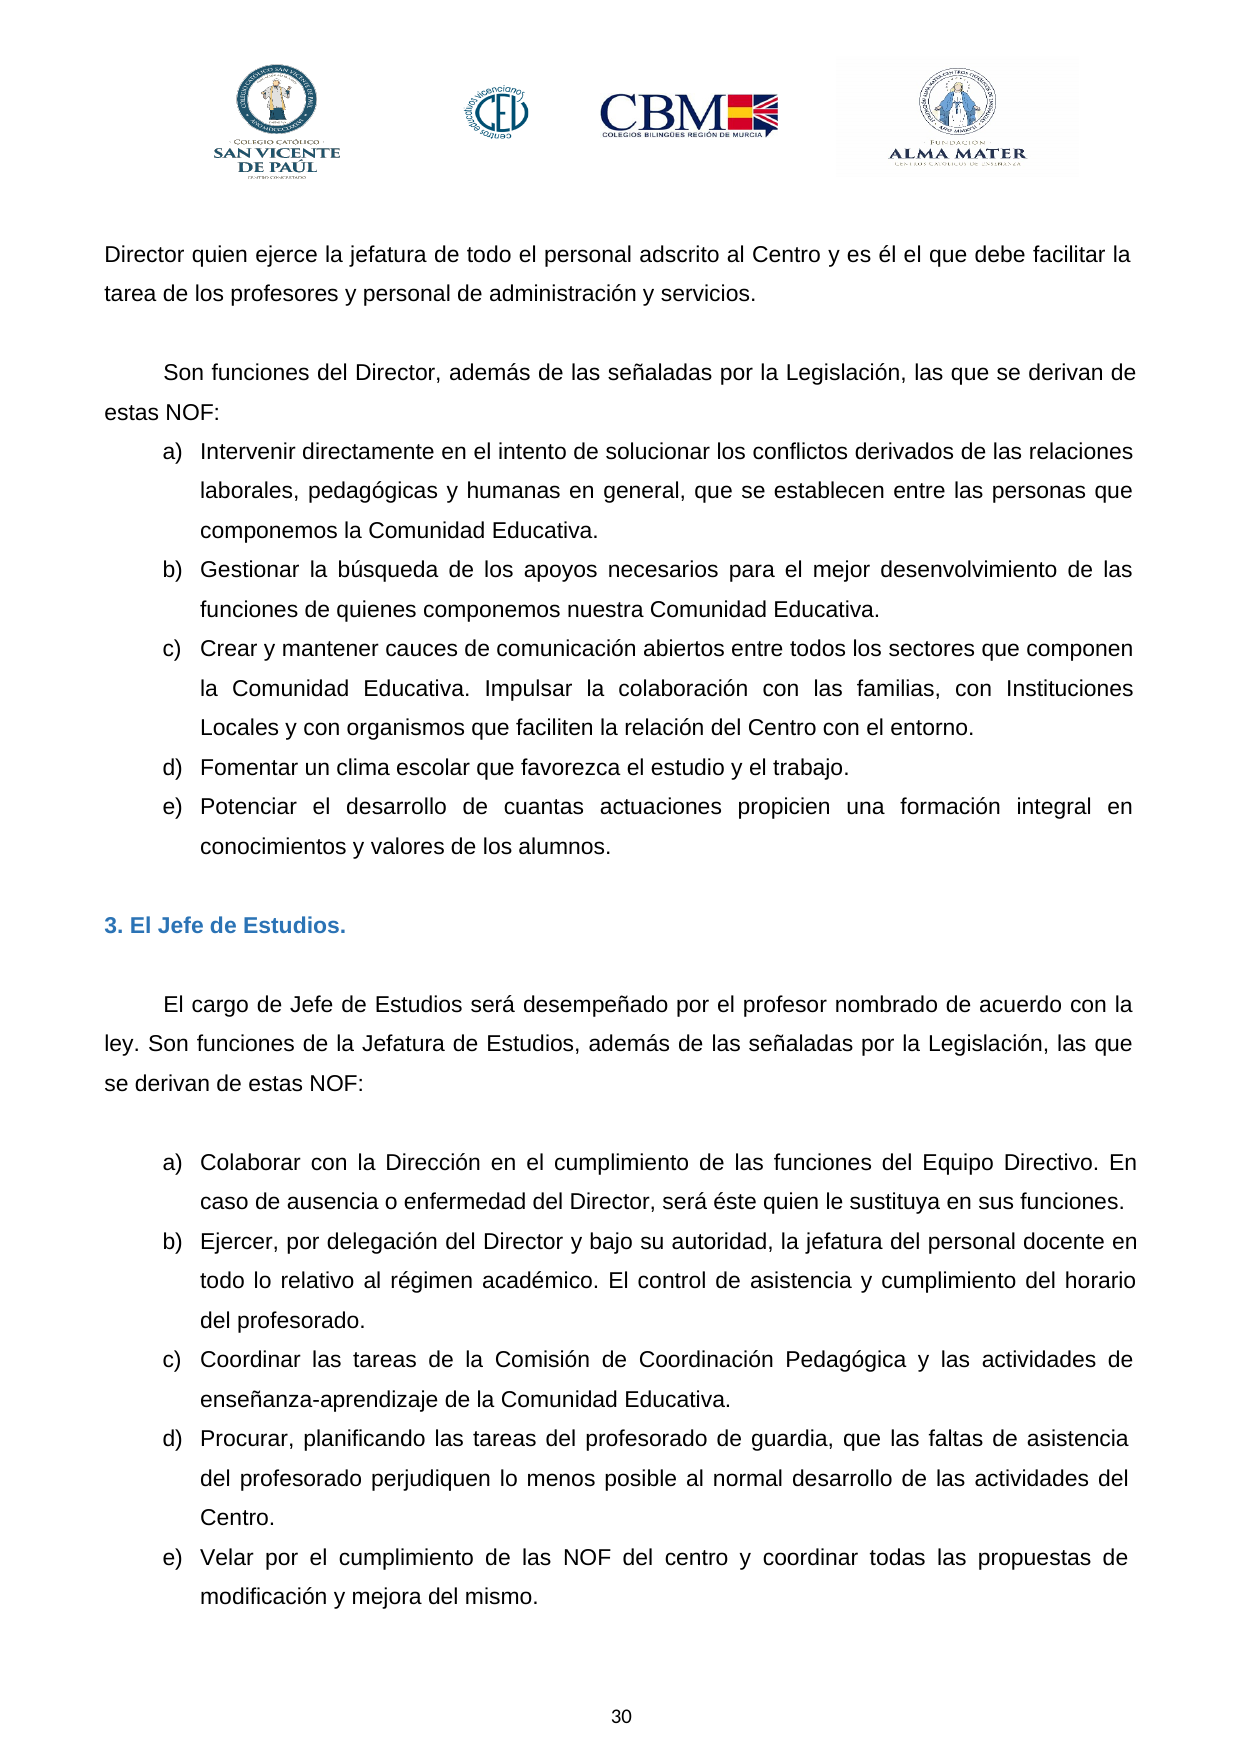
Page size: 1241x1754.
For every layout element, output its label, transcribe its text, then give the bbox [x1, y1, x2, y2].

list Potenciar el desarrollo de cuantas actuaciones propicien una formación integral en conocimientos y valores de los alumnos. [162, 793, 1134, 859]
list Intervenir directamente en el intento de solucionar los conflictos derivados de las relaciones laborales, pedagógicas y humanas en general, que se establecen entre las personas que componemos la Comunidad Educativa. [162, 438, 1134, 543]
list Fomentar un clima escolar que favorezca el estudio y el trabajo. [162, 754, 1138, 780]
list Velar por el cumplimiento de las NOF del centro y coordinar todas las propuestas de modificación y mejora del mismo. [162, 1543, 1130, 1609]
list Ejercer, por delegación del Director y bajo su autoridad, la jefatura del personal docente en todo lo relativo al régimen académico. El control de asistencia y cumplimiento del horario del profesorado. [162, 1228, 1138, 1333]
text 3. El Jefe de Estudios. [104, 912, 1138, 938]
text Son funciones del Director, además de las señaladas por la Legislación, las que se derivan de estas NOF: [104, 359, 1138, 425]
list Crear y mantener cauces de comunicación abiertos entre todos los sectores que componen la Comunidad Educativa. Impulsar la colaboración con las familias, con Instituciones Locales y con organismos que faciliten la relación del Centro con el entorno. [162, 635, 1134, 741]
text El cargo de Jefe de Estudios será desempeñado por el profesor nombrado de acuerdo con la ley. Son funciones de la Jefatura de Estudios, además de las señaladas por la Legislación, las que se derivan de estas NOF: [104, 991, 1134, 1096]
list Procurar, planificando las tareas del profesorado de guardia, que las faltas de asistencia del profesorado perjudiquen lo menos posible al normal desarrollo de las actividades del Centro. [162, 1425, 1130, 1530]
picture [462, 85, 529, 139]
list Colaborar con la Dirección en el cumplimiento de las funciones del Equipo Directivo. En caso de ausencia o enfermedad del Director, será éste quien le sustituya en sus funciones. [162, 1149, 1138, 1214]
picture [194, 54, 358, 190]
list Coordinar las tareas de la Comisión de Coordinación Pedagógica y las actividades de enseñanza-aprendizaje de la Comunidad Educativa. [162, 1346, 1134, 1412]
picture [600, 93, 778, 138]
picture [836, 56, 1079, 177]
list Gestionar la búsqueda de los apoyos necesarios para el mejor desenvolvimiento de las funciones de quienes componemos nuestra Comunidad Educativa. [162, 556, 1134, 622]
